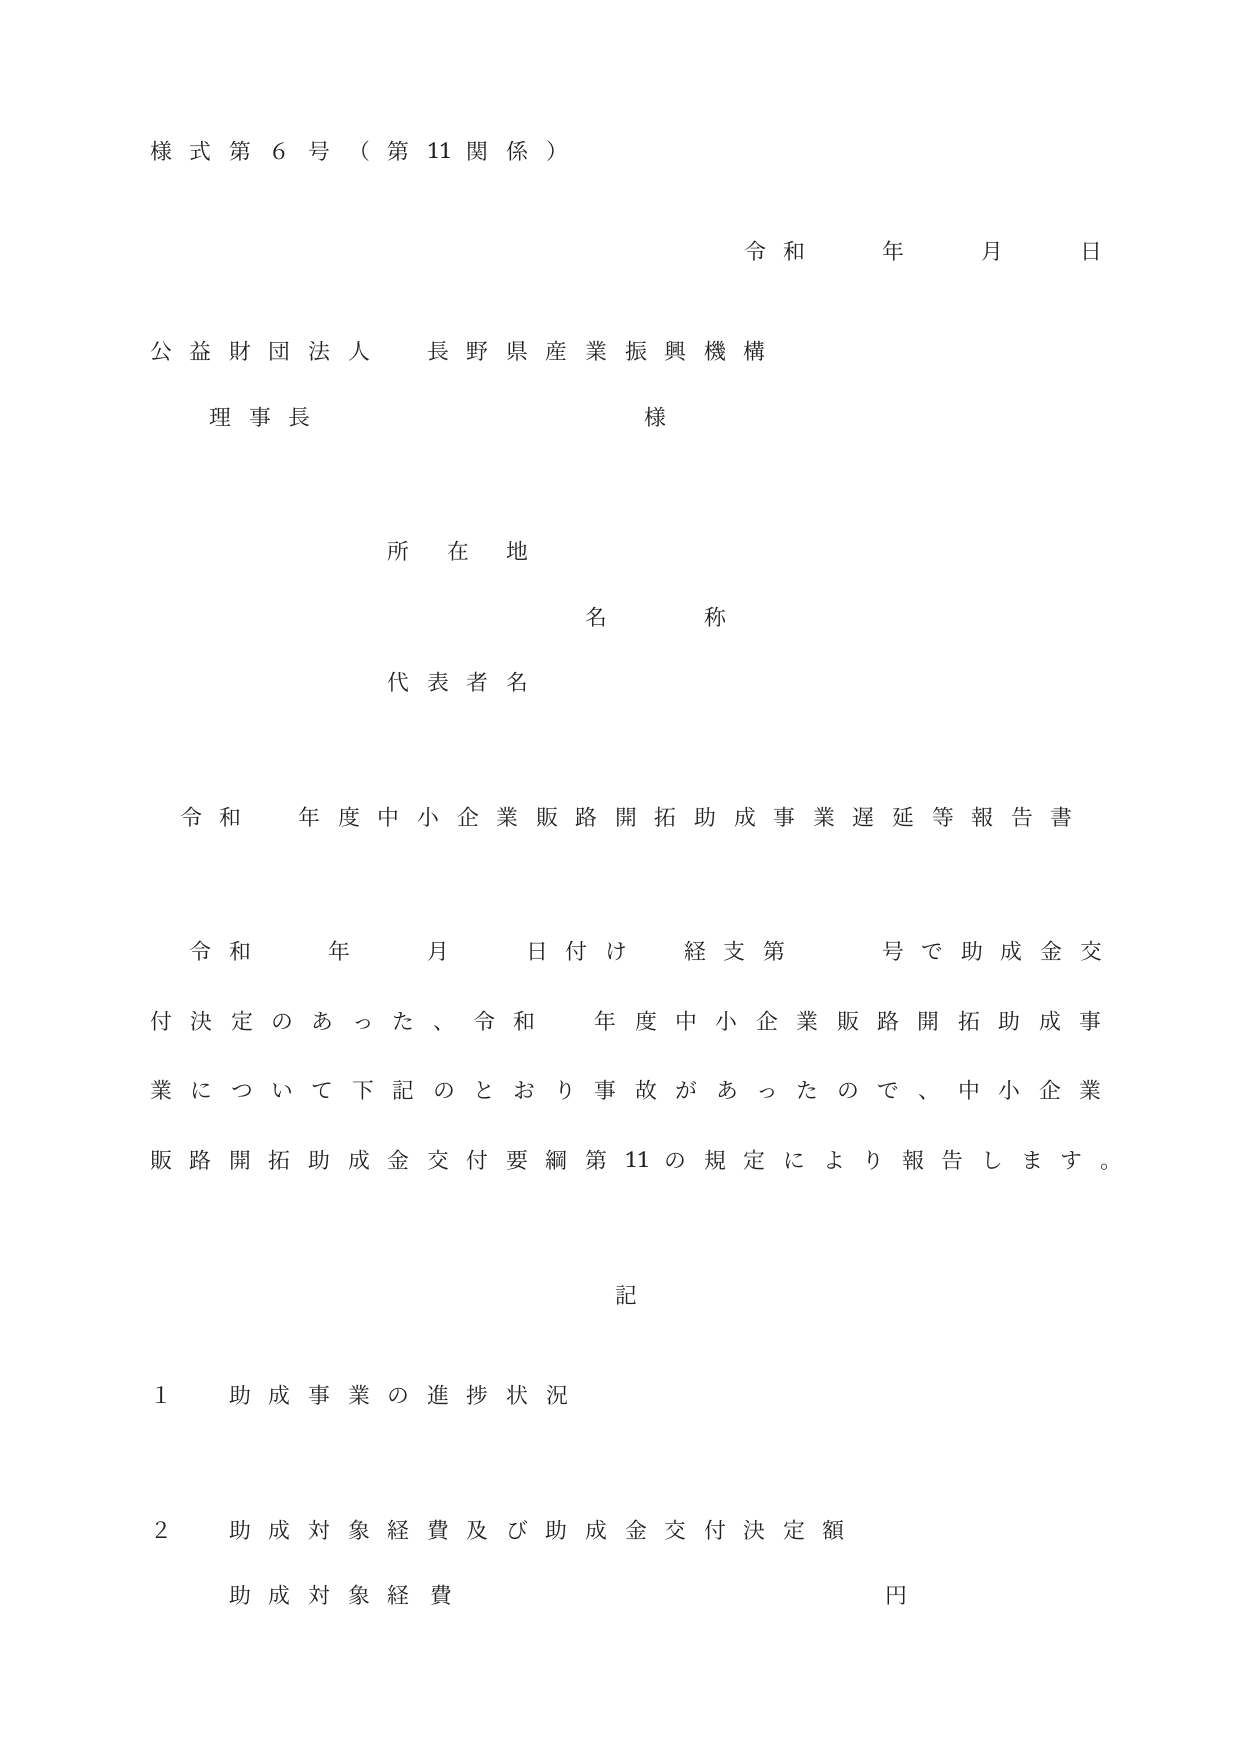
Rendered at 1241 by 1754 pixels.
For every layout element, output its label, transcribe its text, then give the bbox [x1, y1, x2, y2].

text 記 [150, 1263, 1120, 1324]
text １ 助成事業の進捗状況 [150, 1363, 1120, 1424]
text 代表者名 [150, 650, 1120, 711]
text 助成対象経費 円 [150, 1563, 1120, 1624]
text 所 在 地 [150, 520, 1120, 580]
text 令和 年度中小企業販路開拓助成事業遅延等報告書 [150, 785, 1120, 846]
text 名 称 [150, 585, 1120, 646]
text 令和 年 月 日 [150, 220, 1120, 280]
text 様式第６号（第11 関係） [150, 120, 1120, 180]
text 令和 年 月 日付け 経支第 号で助成金交付決定のあった、令和 年度中小企業販路開拓助成事業について下記のとおり事故があったので、中小企業販路開拓助成金交付要綱第11の規定により報告します。 [150, 920, 1120, 1189]
text ２ 助成対象経費及び助成金交付決定額 [150, 1498, 1120, 1559]
text 理事長 様 [150, 385, 1120, 446]
text 公益財団法人 長野県産業振興機構 [150, 320, 1120, 380]
